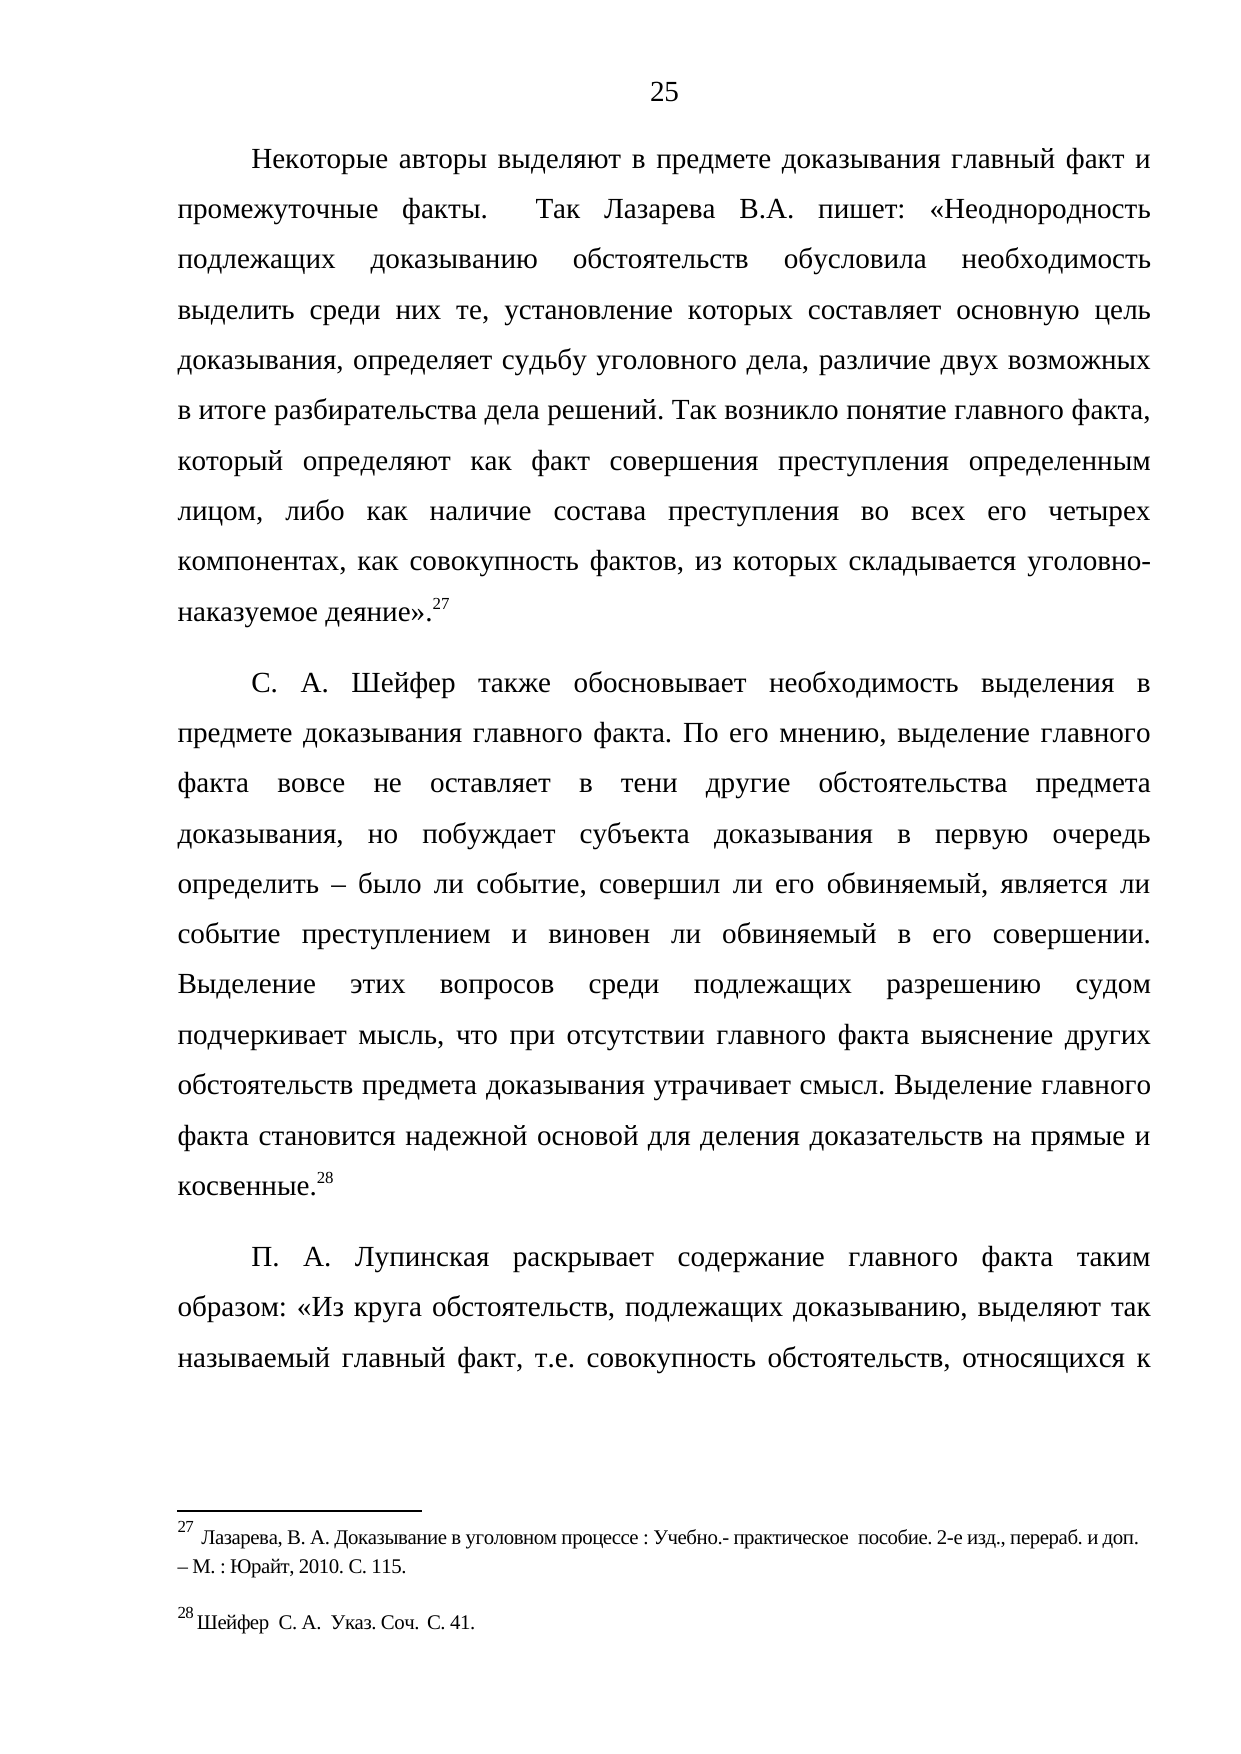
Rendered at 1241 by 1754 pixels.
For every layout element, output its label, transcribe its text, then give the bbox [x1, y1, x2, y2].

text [177, 1239, 1152, 1373]
text С. А. Шейфер также обосновывает необходимость выделения в предмете доказывания главного факта. По его мнению, выделение главного факта вовсе не оставляет в тени другие обстоятельства предмета доказывания, но побуждает субъекта доказывания в первую очередь определить – было ли событие, совершил ли его обвиняемый, является ли событие преступлением и виновен ли обвиняемый в его совершении. Выделение этих вопросов среди подлежащих разрешению судом подчеркивает мысль, что при отсутствии главного факта выяснение других обстоятельств предмета доказывания утрачивает смысл. Выделение главного факта становится надежной основой для деления доказательств на прямые и косвенные. [177, 665, 1152, 1201]
text Некоторые авторы выделяют в предмете доказывания главный факт и промежуточные факты. Так Лазарева В.А. пишет: «Неоднородность подлежащих доказыванию обстоятельств обусловила необходимость выделить среди них те, установление которых составляет основную цель доказывания, определяет судьбу уголовного дела, различие двух возможных в итоге разбирательства дела решений. Так возникло понятие главного факта, который определяют как факт совершения преступления определенным лицом, либо как наличие состава преступления во всех его четырех компонентах, как совокупность фактов, из которых складывается уголовно-наказуемое деяние». [177, 141, 1152, 627]
